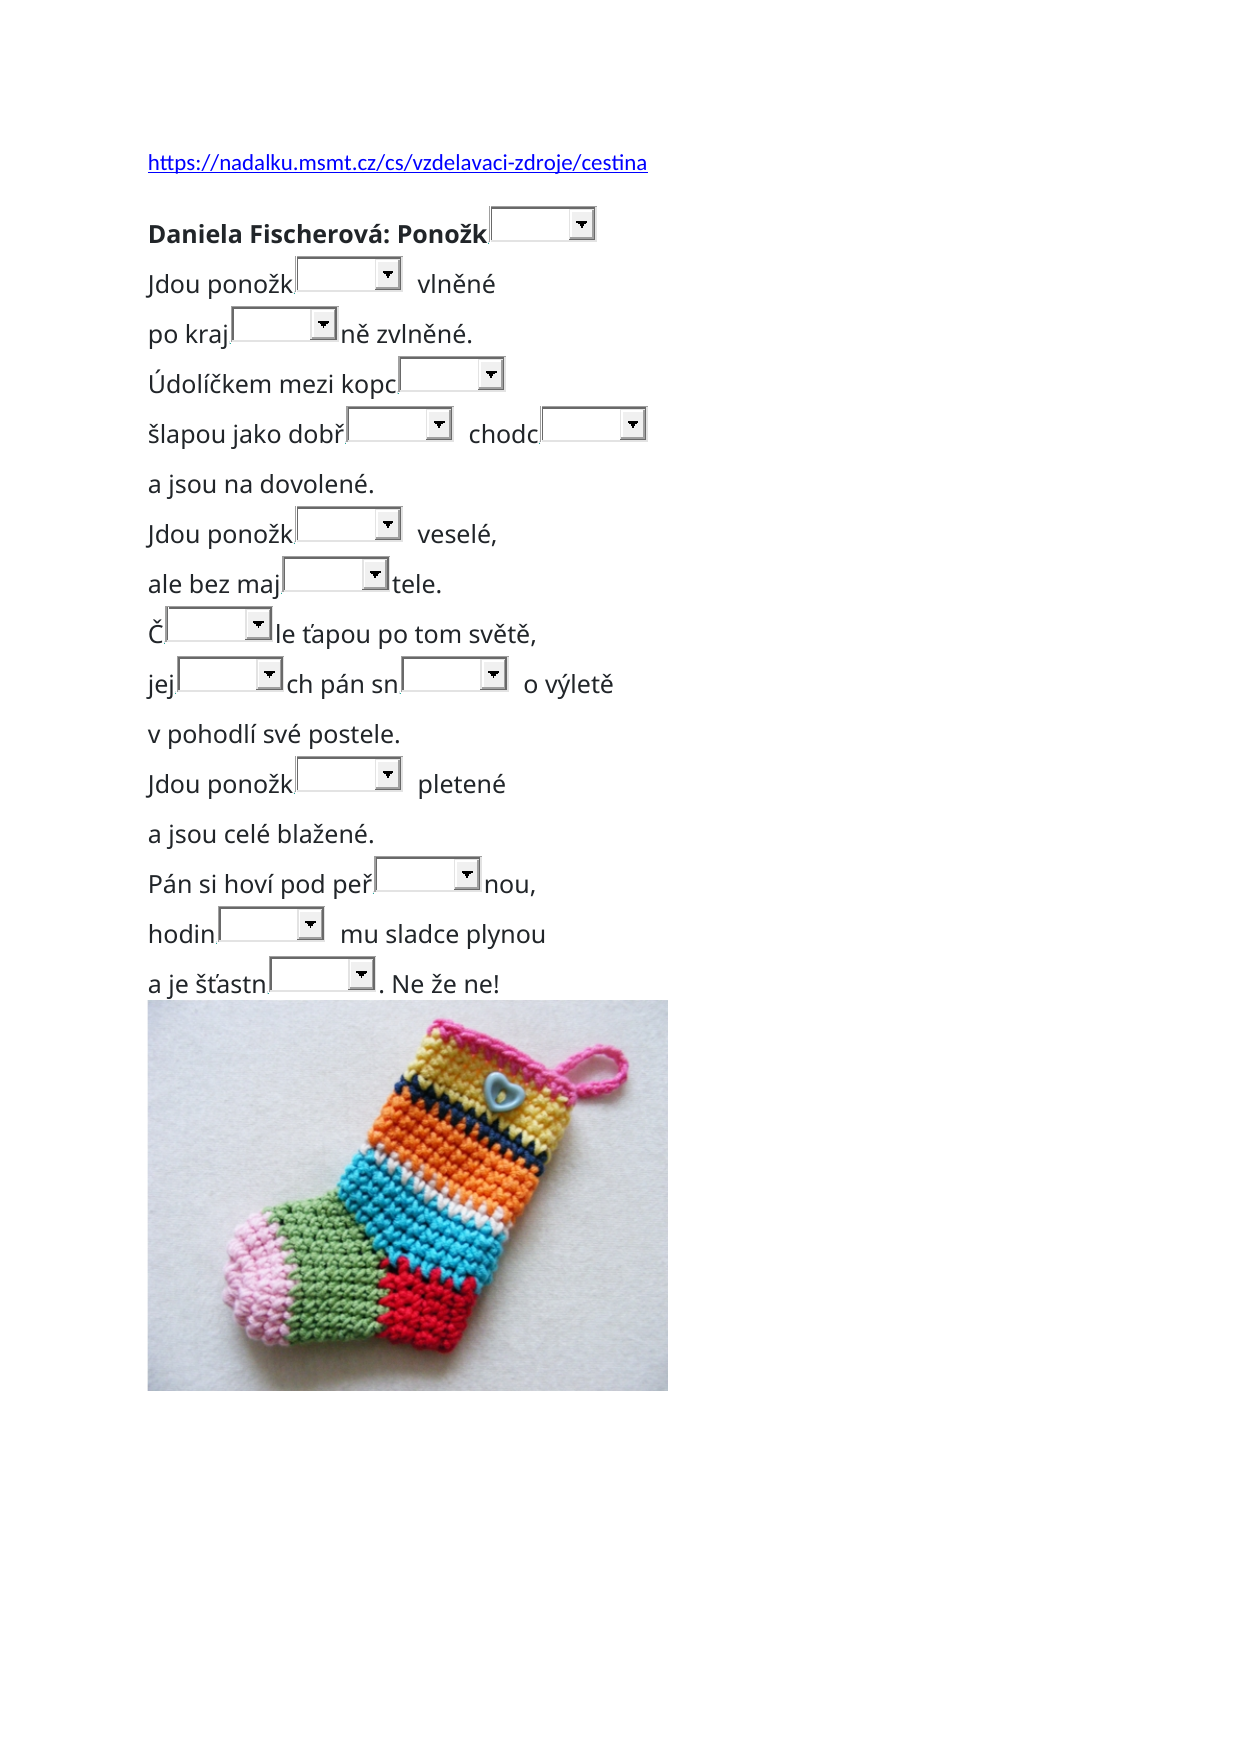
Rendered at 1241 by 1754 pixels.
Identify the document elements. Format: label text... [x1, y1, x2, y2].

text https://nadalku.msmt.cz/cs/vzdelavaci-zdroje/cestina [148, 148, 1093, 176]
text Jdou ponožk _ pletené a jsou celé blažené. Pán si hoví pod peř _ nou, hodin _ mu sladce plynou a je šťastn _ . Ne že ne! [148, 751, 1093, 1001]
text Daniela Fischerová: Ponožk _ [148, 201, 1093, 251]
text Jdou ponožk _ vlněné po kraj _ ně zvlněné. Údolíčkem mezi kopc _ šlapou jako dobř _ chodc _ a jsou na dovolené. [148, 251, 1093, 501]
text Jdou ponožk _ veselé, ale bez maj _ tele. Č _ le ťapou po tom světě, jej _ ch pán sn _ o výletě v pohodlí své postele. [148, 501, 1093, 751]
picture [147, 1000, 668, 1391]
